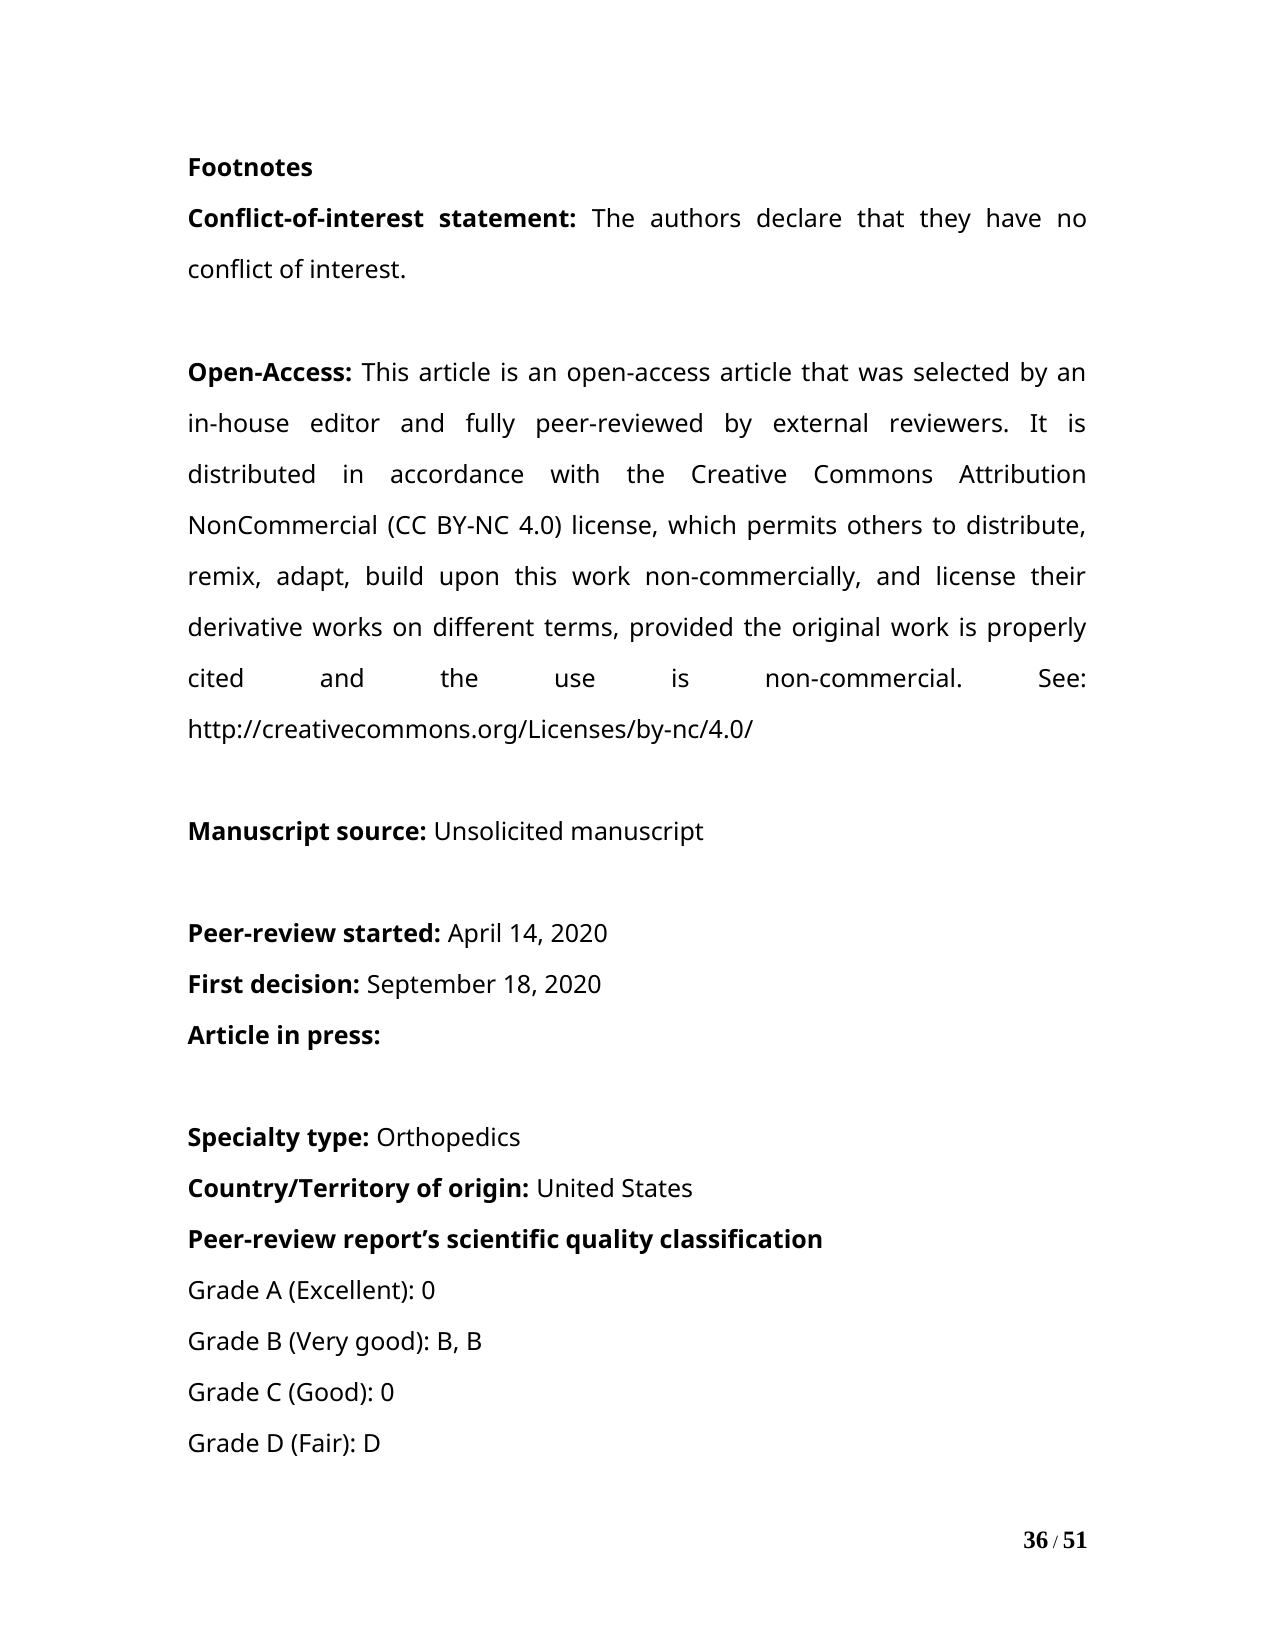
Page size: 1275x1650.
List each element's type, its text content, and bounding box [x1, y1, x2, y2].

text Manuscript source: Unsolicited manuscript [187, 813, 1087, 848]
text Specialty type: Orthopedics [187, 1120, 1087, 1154]
text Country/Territory of origin: United States [187, 1171, 1087, 1205]
text Grade B (Very good): B, B [187, 1324, 1087, 1358]
text Grade A (Excellent): 0 [187, 1273, 1087, 1307]
text Conflict-of-interest statement: The authors declare that they have no conflict of interest. [187, 201, 1087, 286]
text Open-Access: This article is an open-access article that was selected by an in-house editor and fully peer-reviewed by external reviewers. It is distributed in accordance with the Creative Commons Attribution NonCommercial (CC BY-NC 4.0) license, which permits others to distribute, remix, adapt, build upon this work non-commercially, and license their derivative works on different terms, provided the original work is properly cited and the use is non-commercial. See: http://creativecommons.org/Licenses/by-nc/4.0/ [187, 354, 1087, 746]
text Peer-review started: April 14, 2020 [187, 916, 1087, 950]
text Grade C (Good): 0 [187, 1375, 1087, 1409]
text First decision: September 18, 2020 [187, 967, 1087, 1001]
text Grade D (Fair): D [187, 1426, 1087, 1460]
text Peer-review report’s scientific quality classification [187, 1222, 1087, 1256]
text Article in press: [187, 1018, 1087, 1052]
text Footnotes [187, 150, 1087, 184]
